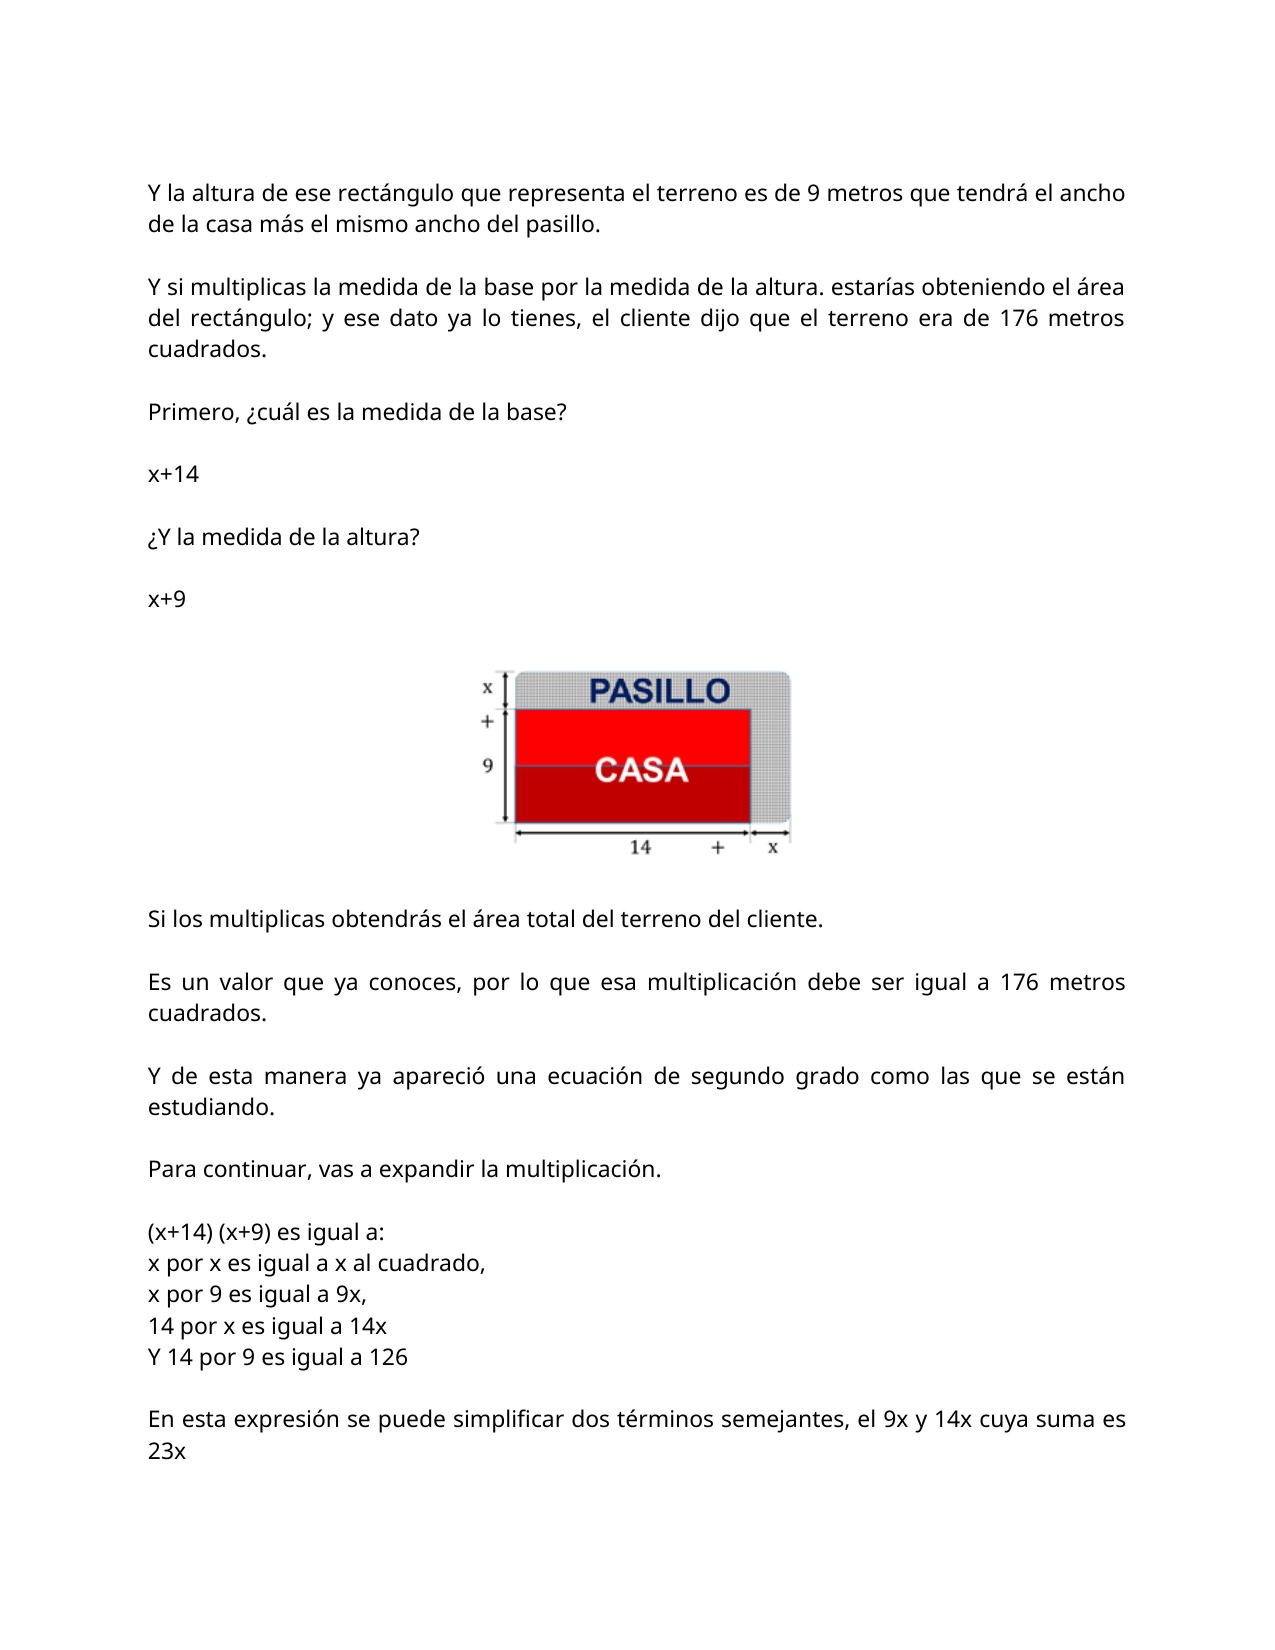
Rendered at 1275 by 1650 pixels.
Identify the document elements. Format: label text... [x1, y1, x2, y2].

text Y la altura de ese rectángulo que representa el terreno es de 9 metros que tendrá el ancho de la casa más el mismo ancho del pasillo. [148, 177, 1127, 240]
text Y 14 por 9 es igual a 126 [148, 1341, 1127, 1372]
text ¿Y la medida de la altura? [148, 521, 1127, 552]
text (x+14) (x+9) es igual a: [148, 1216, 1127, 1247]
text x por 9 es igual a 9x, [148, 1278, 1127, 1310]
text Si los multiplicas obtendrás el área total del terreno del cliente. [148, 903, 1127, 935]
text x por x es igual a x al cuadrado, [148, 1247, 1127, 1278]
text Para continuar, vas a expandir la multiplicación. [148, 1153, 1127, 1185]
text En esta expresión se puede simplificar dos términos semejantes, el 9x y 14x cuya suma es 23x [148, 1403, 1127, 1466]
picture [436, 646, 839, 873]
text 14 por x es igual a 14x [148, 1310, 1127, 1341]
text Y de esta manera ya apareció una ecuación de segundo grado como las que se están estudiando. [148, 1060, 1127, 1122]
text Es un valor que ya conoces, por lo que esa multiplicación debe ser igual a 176 metros cuadrados. [148, 966, 1127, 1028]
text Primero, ¿cuál es la medida de la base? [148, 396, 1127, 427]
text x+14 [148, 458, 1127, 490]
text x+9 [148, 583, 1127, 615]
text Y si multiplicas la medida de la base por la medida de la altura. estarías obteniendo el área del rectángulo; y ese dato ya lo tienes, el cliente dijo que el terreno era de 176 metros cuadrados. [148, 271, 1127, 365]
